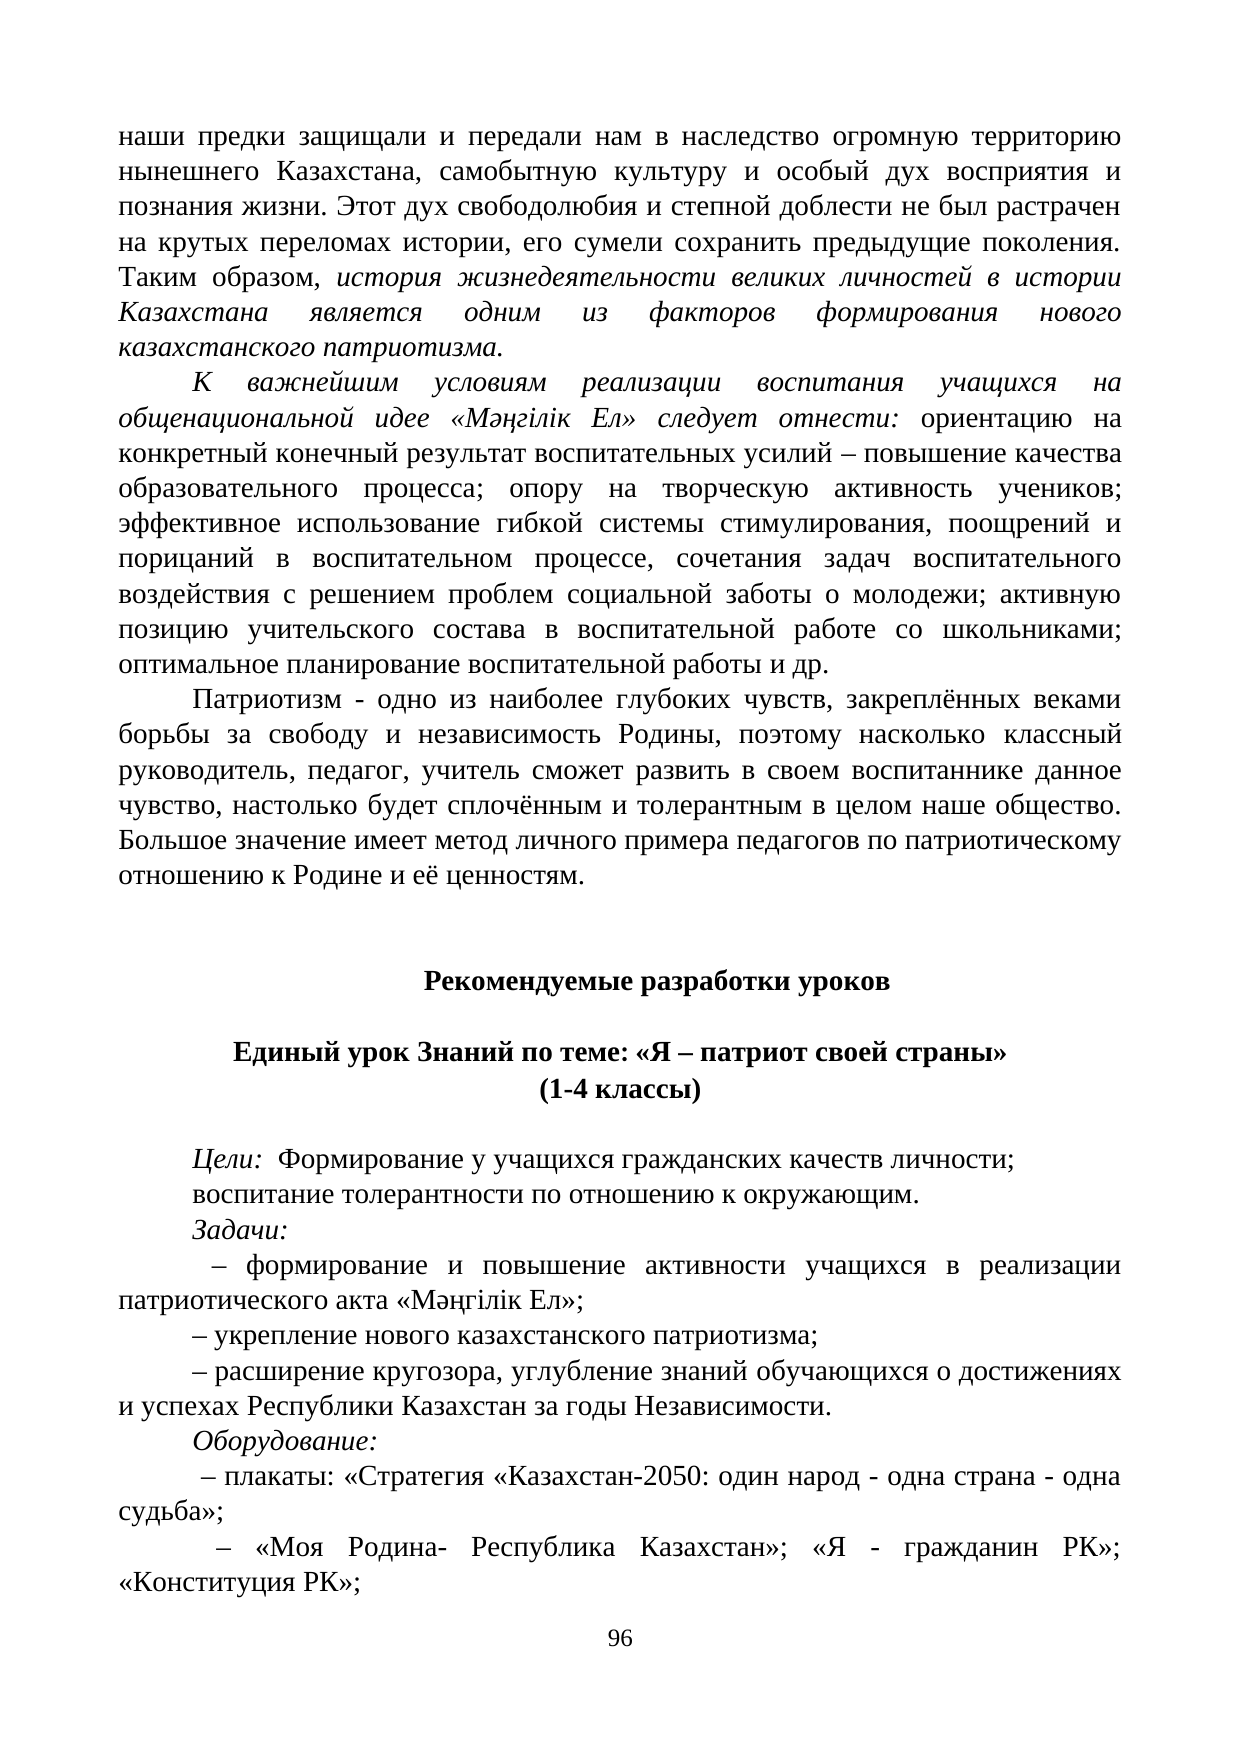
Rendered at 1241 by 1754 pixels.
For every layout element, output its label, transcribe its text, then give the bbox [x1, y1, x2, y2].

text Цели: Формирование у учащихся гражданских качеств личности; [118, 1141, 1122, 1175]
text воспитание толерантности по отношению к окружающим. [118, 1177, 1122, 1210]
text Оборудование: [118, 1423, 1122, 1457]
text (1-4 классы) [118, 1071, 1122, 1104]
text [118, 328, 1122, 363]
text Задачи: [118, 1212, 1122, 1245]
text – «Моя Родина- Республика Казахстан»; «Я - гражданин РК»; «Конституция РК»; [118, 1529, 1122, 1597]
text К важнейшим условиям реализации воспитания учащихся на общенациональной идее «Мәңгілік Ел» следует отнести: ориентацию на конкретный конечный результат воспитательных усилий – повышение качества образовательного процесса; опору на творческую активность учеников; эффективное использование гибкой системы стимулирования, поощрений и порицаний в воспитательном процессе, сочетания задач воспитательного воздействия с решением проблем социальной заботы о молодежи; активную позицию учительского состава в воспитательной работе со школьниками; оптимальное планирование воспитательной работы и др. [118, 609, 1122, 680]
text Рекомендуемые разработки уроков [118, 963, 1122, 997]
text Патриотизм - одно из наиболее глубоких чувств, закреплённых веками борьбы за свободу и независимость Родины, поэтому насколько классный руководитель, педагог, учитель сможет развить в своем воспитаннике данное чувство, настолько будет сплочённым и толерантным в целом наше общество. Большое значение имеет метод личного примера педагогов по патриотическому отношению к Родине и её ценностям. [118, 856, 1122, 891]
text – формирование и повышение активности учащихся в реализации патриотического акта «Мәңгілік Ел»; [118, 1247, 1122, 1316]
text – расширение кругозора, углубление знаний обучающихся о достижениях и успехах Республики Казахстан за годы Независимости. [118, 1353, 1122, 1421]
text Патриотизм - одно из наиболее глубоких чувств, закреплённых веками борьбы за свободу и независимость Родины, поэтому насколько классный руководитель, педагог, учитель сможет развить в своем воспитаннике данное чувство, настолько будет сплочённым и толерантным в целом наше общество. Большое значение имеет метод личного примера педагогов по патриотическому отношению к Родине и её ценностям. [118, 681, 1122, 717]
text – плакаты: «Стратегия «Казахстан-2050: один народ - одна страна - одна судьба»; [118, 1458, 1122, 1527]
text Единый урок Знаний по теме: «Я – патриот своей страны» [118, 1033, 1122, 1069]
text К важнейшим условиям реализации воспитания учащихся на общенациональной идее «Мәңгілік Ел» следует отнести: ориентацию на конкретный конечный результат воспитательных усилий – повышение качества образовательного процесса; опору на творческую активность учеников; эффективное использование гибкой системы стимулирования, поощрений и порицаний в воспитательном процессе, сочетания задач воспитательного воздействия с решением проблем социальной заботы о молодежи; активную позицию учительского состава в воспитательной работе со школьниками; оптимальное планирование воспитательной работы и др. [118, 364, 1122, 435]
text – укрепление нового казахстанского патриотизма; [118, 1317, 1122, 1351]
